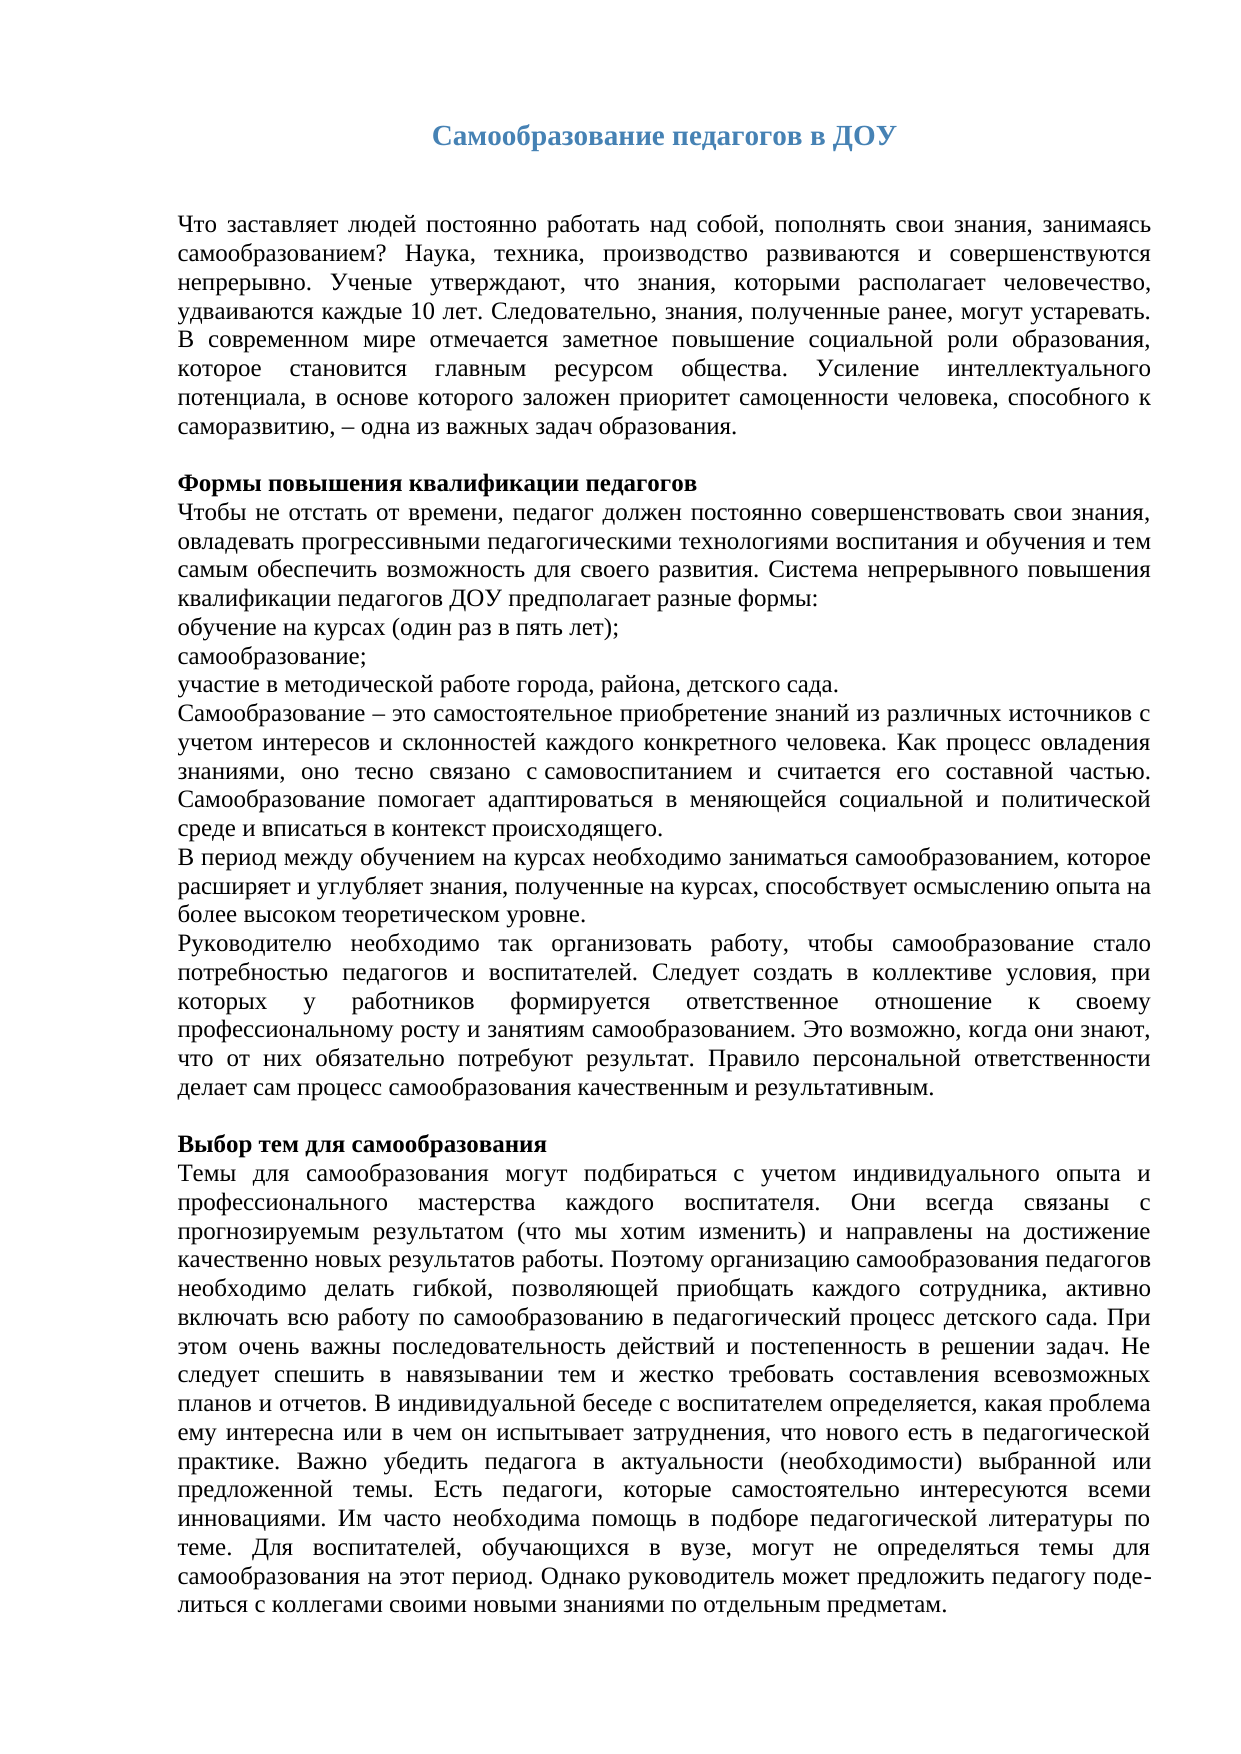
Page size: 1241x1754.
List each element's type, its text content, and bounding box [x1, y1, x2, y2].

text Чтобы не отстать от времени, педагог должен постоянно совершенствовать свои знания, овладевать прогрессивными педагогическими технологиями воспитания и обучения и тем самым обеспечить возможность для своего развития. Система непрерывного повышения квалификации педагогов ДОУ предполагает разные формы: [177, 497, 1152, 612]
text Выбор тем для самообразования [177, 1129, 1152, 1158]
text участие в методической работе города, района, детского сада. [177, 669, 1152, 698]
text Темы для самообразования могут подбираться с учетом индивидуального опыта и профессионального мастерства каждого воспитателя. Они всегда связаны с прогнозируемым результатом (что мы хотим изменить) и направлены на достижение качественно новых результатов работы. Поэтому организацию самообразования педагогов необходимо делать гибкой, позволяющей приобщать каждого сотрудника, активно включать всю работу по самообразованию в педагогический процесс детского сада. При этом очень важны последовательность действий и постепенность в решении задач. Не следует спешить в навязывании тем и жестко требовать составления всевозможных планов и отчетов. В индивидуальной беседе с воспитателем определяется, какая проблема ему интересна или в чем он испытывает затруднения, что нового есть в педагогической практике. Важно убедить педагога в актуальности (необходимости) выбранной или предложенной темы. Есть педагоги, которые самостоятельно интересуются всеми инновациями. Им часто необходима помощь в подборе педагогической литературы по теме. Для воспитателей, обучающихся в вузе, могут не определяться темы для самообразования на этот период. Однако руководитель может предложить педагогу поделиться с коллегами своими новыми знаниями по отдельным предметам. [177, 1158, 1152, 1618]
text В период между обучением на курсах необходимо заниматься самообразованием, которое расширяет и углубляет знания, полученные на курсах, способствует осмыслению опыта на более высоком теоретическом уровне. [177, 842, 1152, 928]
text Формы повышения квалификации педагогов [177, 468, 1152, 497]
text Самообразование педагогов в ДОУ [177, 118, 1152, 152]
text обучение на курсах (один раз в пять лет); [177, 612, 1152, 641]
text Самообразование – это самостоятельное приобретение знаний из различных источников с учетом интересов и склонностей каждого конкретного человека. Как процесс овладения знаниями, оно тесно связано с самовоспитанием и считается его составной частью. Самообразование помогает адаптироваться в меняющейся социальной и политической среде и вписаться в контекст происходящего. [177, 698, 1152, 842]
text Что заставляет людей постоянно работать над собой, пополнять свои знания, занимаясь самообразованием? Наука, техника, производство развиваются и совершенствуются непрерывно. Ученые утверждают, что знания, которыми располагает человечество, удваиваются каждые 10 лет. Следовательно, знания, полученные ранее, могут устаревать. В современном мире отмечается заметное повышение социальной роли образования, которое становится главным ресурсом общества. Усиление интеллектуального потенциала, в основе которого заложен приоритет самоценности человека, способного к саморазвитию, – одна из важных задач образования. [177, 209, 1152, 439]
text Руководителю необходимо так организовать работу, чтобы самообразование стало потребностью педагогов и воспитателей. Следует создать в коллективе условия, при которых у работников формируется ответственное отношение к своему профессиональному росту и занятиям самообразованием. Это возможно, когда они знают, что от них обязательно потребуют результат. Правило персональной ответственности делает сам процесс самообразования качественным и результативным. [177, 928, 1152, 1101]
text самообразование; [177, 641, 1152, 669]
